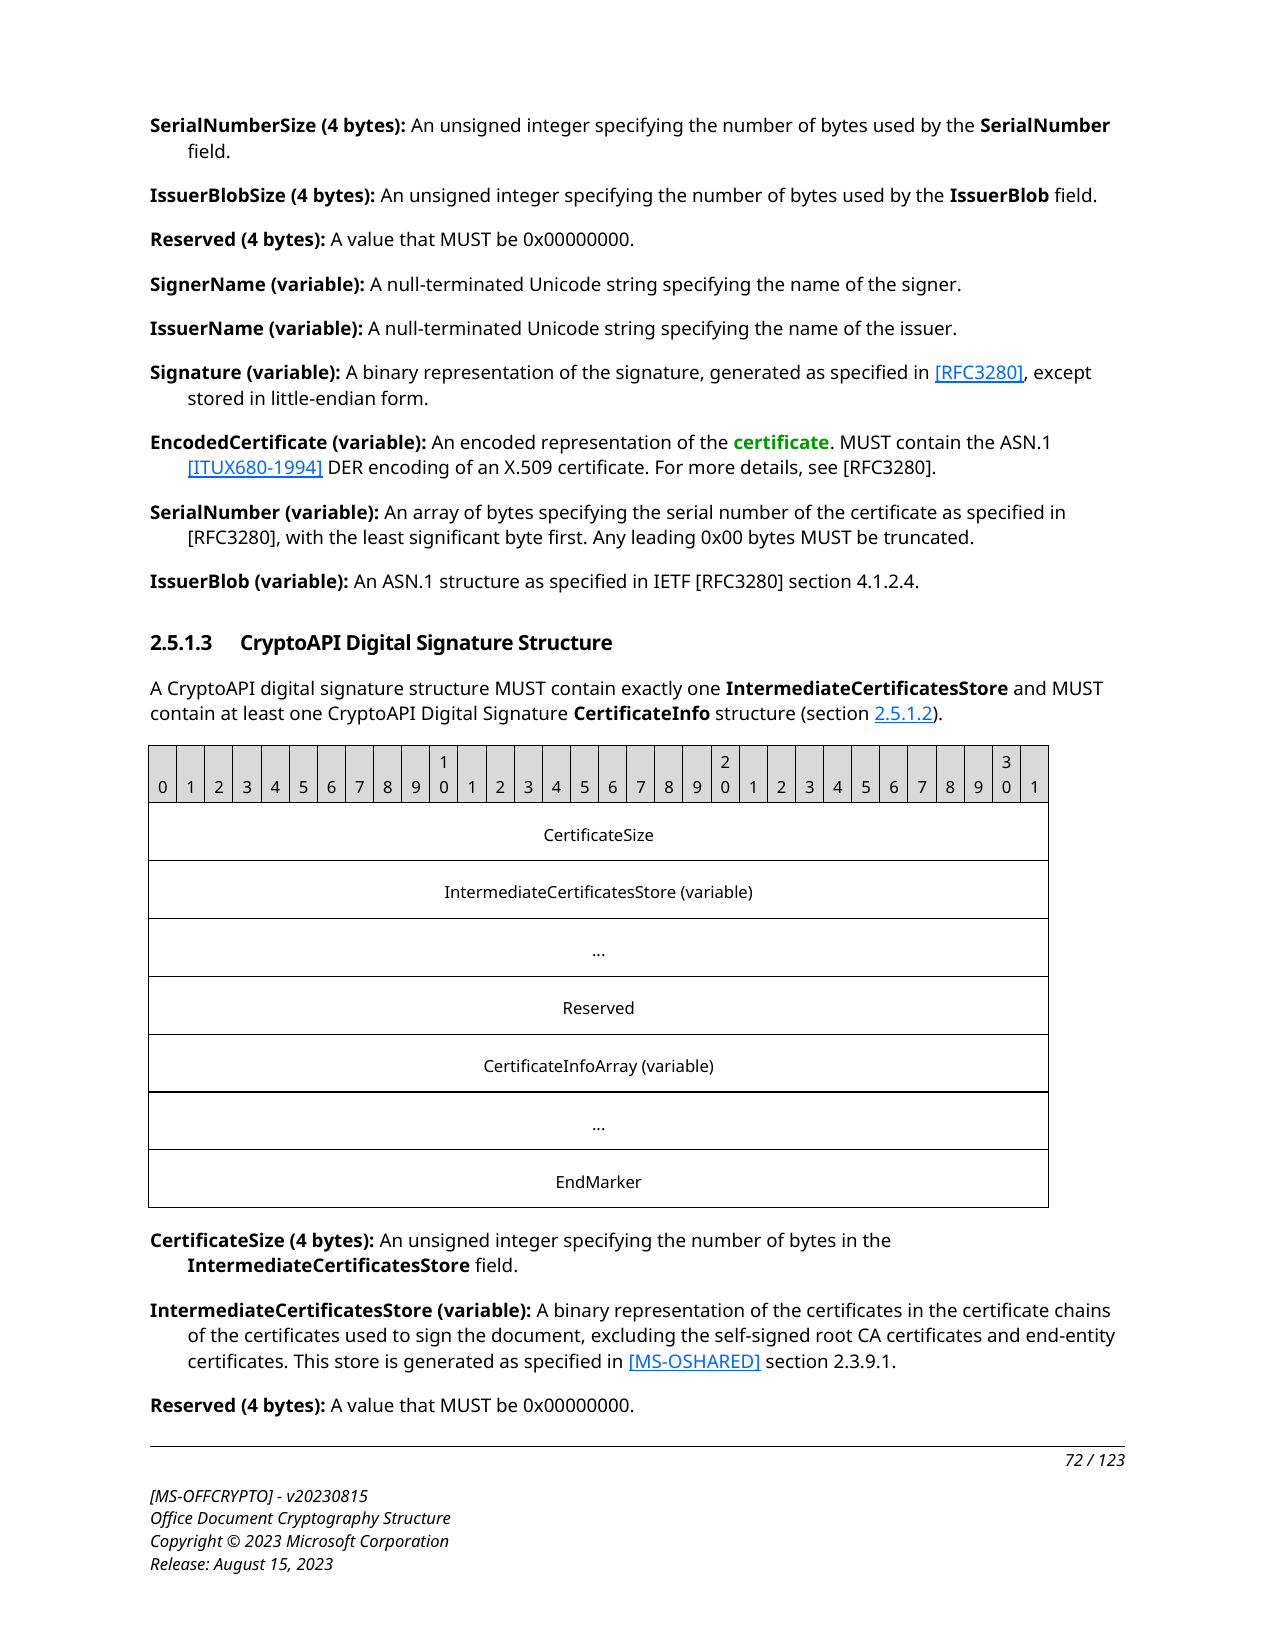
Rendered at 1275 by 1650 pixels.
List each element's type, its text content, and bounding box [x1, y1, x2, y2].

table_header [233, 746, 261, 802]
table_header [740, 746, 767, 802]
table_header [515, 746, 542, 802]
text SignerName (variable): A null-terminated Unicode string specifying the name of the signer. [150, 271, 1125, 296]
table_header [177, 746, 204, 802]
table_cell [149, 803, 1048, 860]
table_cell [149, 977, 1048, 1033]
text SerialNumberSize (4 bytes): An unsigned integer specifying the number of bytes used by the SerialNumber field. [150, 112, 1125, 163]
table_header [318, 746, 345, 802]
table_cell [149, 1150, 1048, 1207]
text A CryptoAPI digital signature structure MUST contain exactly one IntermediateCertificatesStore and MUST contain at least one CryptoAPI Digital Signature CertificateInfo structure (section 2.5.1.2). [150, 675, 1125, 726]
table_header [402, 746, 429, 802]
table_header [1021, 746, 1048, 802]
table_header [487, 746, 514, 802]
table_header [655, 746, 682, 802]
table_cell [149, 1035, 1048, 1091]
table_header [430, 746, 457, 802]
text IssuerBlobSize (4 bytes): An unsigned integer specifying the number of bytes used by the IssuerBlob field. [150, 182, 1125, 208]
subtitle CryptoAPI Digital Signature Structure [150, 628, 1125, 656]
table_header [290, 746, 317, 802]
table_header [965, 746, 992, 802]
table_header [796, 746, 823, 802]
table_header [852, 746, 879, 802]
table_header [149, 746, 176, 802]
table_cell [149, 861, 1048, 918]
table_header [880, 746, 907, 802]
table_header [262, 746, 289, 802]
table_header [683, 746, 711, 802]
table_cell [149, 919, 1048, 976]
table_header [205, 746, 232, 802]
text IssuerName (variable): A null-terminated Unicode string specifying the name of the issuer. [150, 315, 1125, 341]
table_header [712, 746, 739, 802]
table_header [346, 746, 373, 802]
text IntermediateCertificatesStore (variable): A binary representation of the certificates in the certificate chains of the certificates used to sign the document, excluding the self-signed root CA certificates and end-entity certificates. This store is generated as specified in [MS-OSHARED] section 2.3.9.1. [150, 1297, 1125, 1373]
text CertificateSize (4 bytes): An unsigned integer specifying the number of bytes in the IntermediateCertificatesStore field. [150, 1227, 1125, 1278]
text Signature (variable): A binary representation of the signature, generated as specified in [RFC3280], except stored in little-endian form. [150, 359, 1125, 410]
text Reserved (4 bytes): A value that MUST be 0x00000000. [150, 1392, 1125, 1418]
text IssuerBlob (variable): An ASN.1 structure as specified in IETF [RFC3280] section 4.1.2.4. [150, 569, 1125, 594]
text SerialNumber (variable): An array of bytes specifying the serial number of the certificate as specified in [RFC3280], with the least significant byte first. Any leading 0x00 bytes MUST be truncated. [150, 499, 1125, 550]
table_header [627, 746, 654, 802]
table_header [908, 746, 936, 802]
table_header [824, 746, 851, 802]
text Reserved (4 bytes): A value that MUST be 0x00000000. [150, 227, 1125, 252]
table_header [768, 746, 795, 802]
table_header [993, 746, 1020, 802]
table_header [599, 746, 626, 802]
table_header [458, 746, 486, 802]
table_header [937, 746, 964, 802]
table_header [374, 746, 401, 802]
text EncodedCertificate (variable): An encoded representation of the certificate. MUST contain the ASN.1 [ITUX680-1994] DER encoding of an X.509 certificate. For more details, see [RFC3280]. [150, 429, 1125, 480]
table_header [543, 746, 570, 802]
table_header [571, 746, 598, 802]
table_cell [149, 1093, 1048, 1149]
